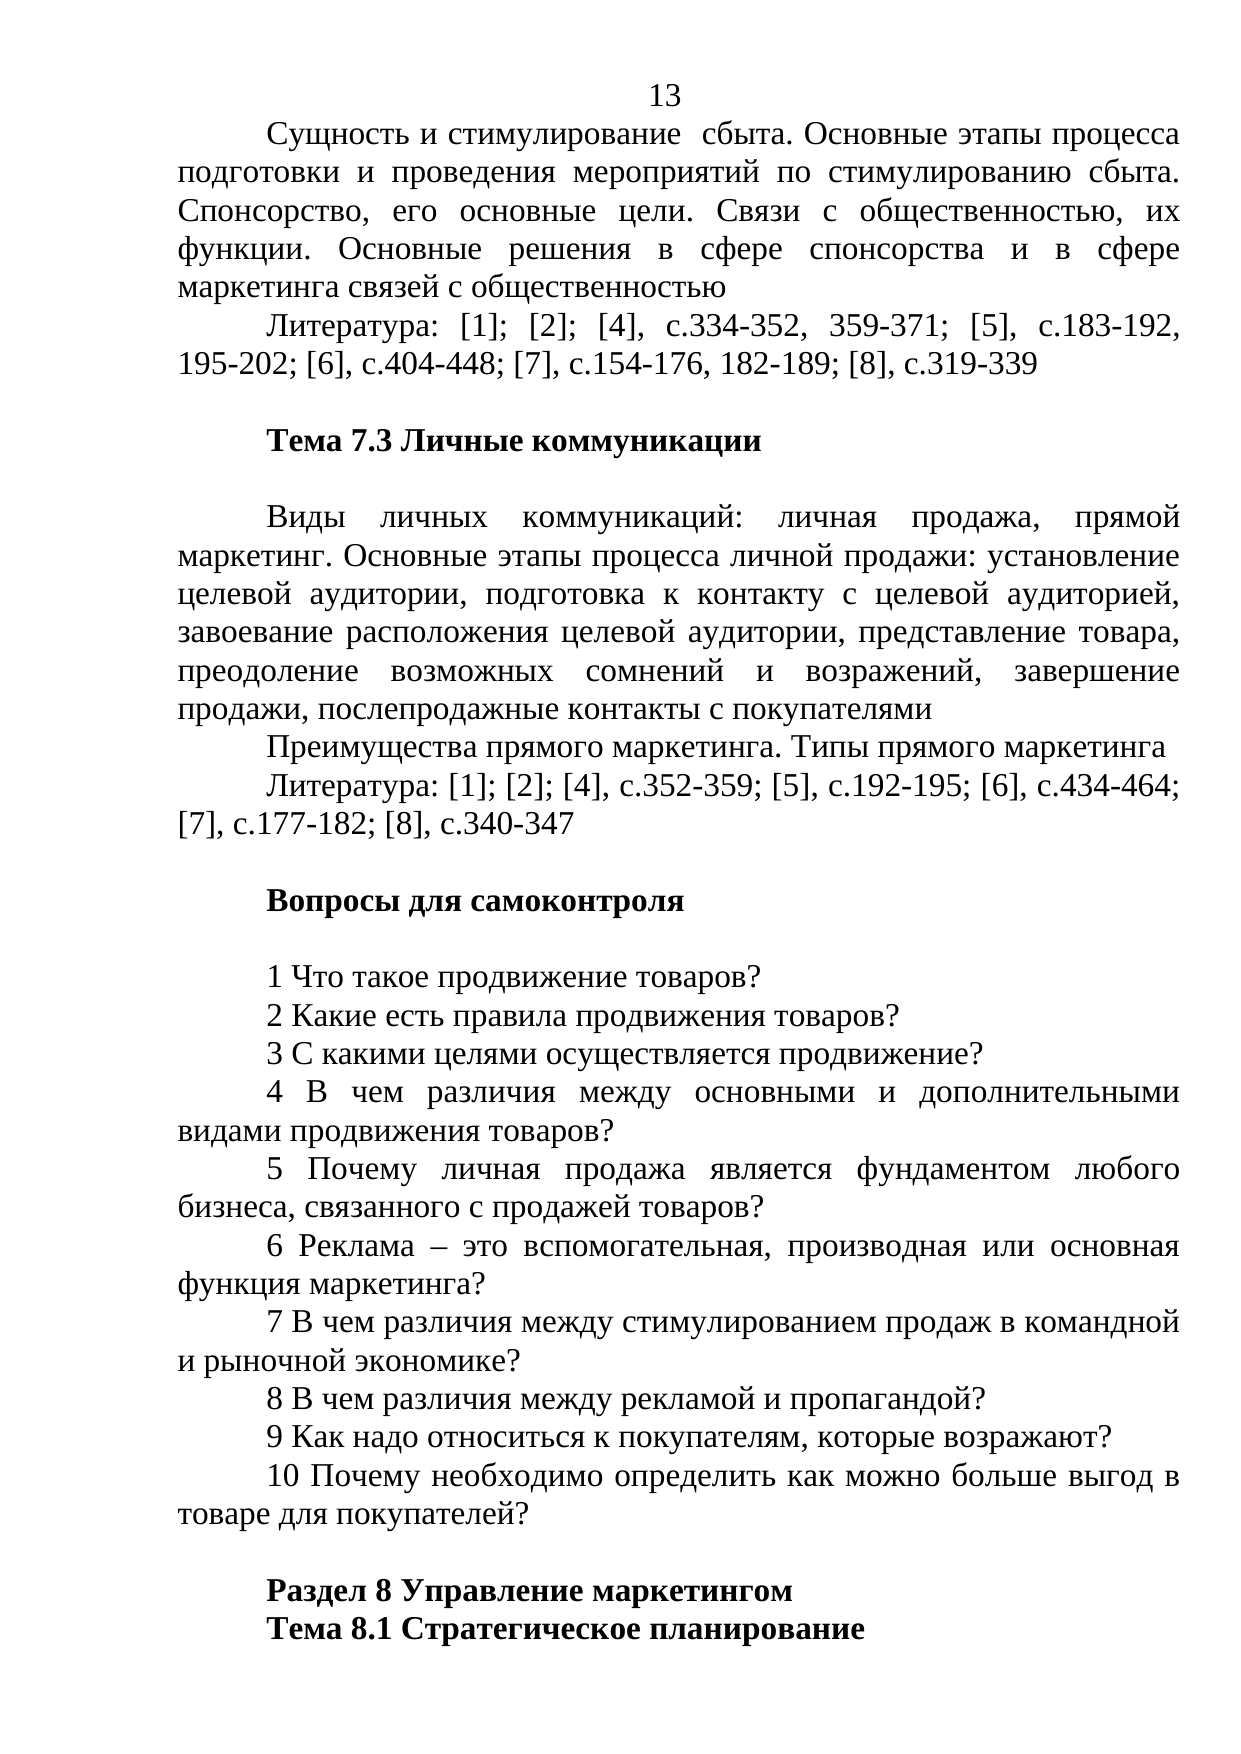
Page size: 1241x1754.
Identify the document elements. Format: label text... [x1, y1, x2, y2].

text Вопросы для самоконтроля [177, 880, 1181, 918]
text 10 Почему необходимо определить как можно больше выгод в товаре для покупателей? [177, 1455, 1181, 1532]
title Раздел 8 Управление маркетингом [177, 1570, 1181, 1608]
text 5 Почему личная продажа является фундаментом любого бизнеса, связанного с продажей товаров? [177, 1148, 1181, 1225]
text Литература: [1]; [2]; [4], с.334-352, 359-371; [5], с.183-192, 195-202; [6], с.404-448; [7], с.154-176, 182-189; [8], с.319-339 [177, 305, 1181, 382]
text 4 В чем различия между основными и дополнительными видами продвижения товаров? [177, 1072, 1181, 1148]
title Сущность и стимулирование сбыта. Основные этапы процесса подготовки и проведения мероприятий по стимулированию сбыта. Спонсорство, его основные цели. Связи с общественностью, их функции. Основные решения в сфере спонсорства и в сфере маркетинга связей с общественностью [177, 113, 1181, 305]
title Преимущества прямого маркетинга. Типы прямого маркетинга [177, 727, 1181, 765]
text 2 Какие есть правила продвижения товаров? [177, 995, 1181, 1033]
text 3 С какими целями осуществляется продвижение? [177, 1033, 1181, 1072]
text 7 В чем различия между стимулированием продаж в командной и рыночной экономике? [177, 1302, 1181, 1378]
text 8 В чем различия между рекламой и пропагандой? [177, 1378, 1181, 1417]
title Виды личных коммуникаций: личная продажа, прямой маркетинг. Основные этапы процесса личной продажи: установление целевой аудитории, подготовка к контакту с целевой аудиторией, завоевание расположения целевой аудитории, представление товара, преодоление возможных сомнений и возражений, завершение продажи, послепродажные контакты с покупателями [177, 497, 1181, 727]
text 1 Что такое продвижение товаров? [177, 957, 1181, 995]
text Литература: [1]; [2]; [4], с.352-359; [5], с.192-195; [6], с.434-464; [7], с.177-182; [8], с.340-347 [177, 765, 1181, 842]
text 9 Как надо относиться к покупателям, которые возражают? [177, 1417, 1181, 1455]
text 6 Реклама – это вспомогательная, производная или основная функция маркетинга? [177, 1225, 1181, 1302]
title Тема 8.1 Стратегическое планирование [177, 1608, 1181, 1647]
title Тема 7.3 Личные коммуникации [177, 420, 1181, 458]
